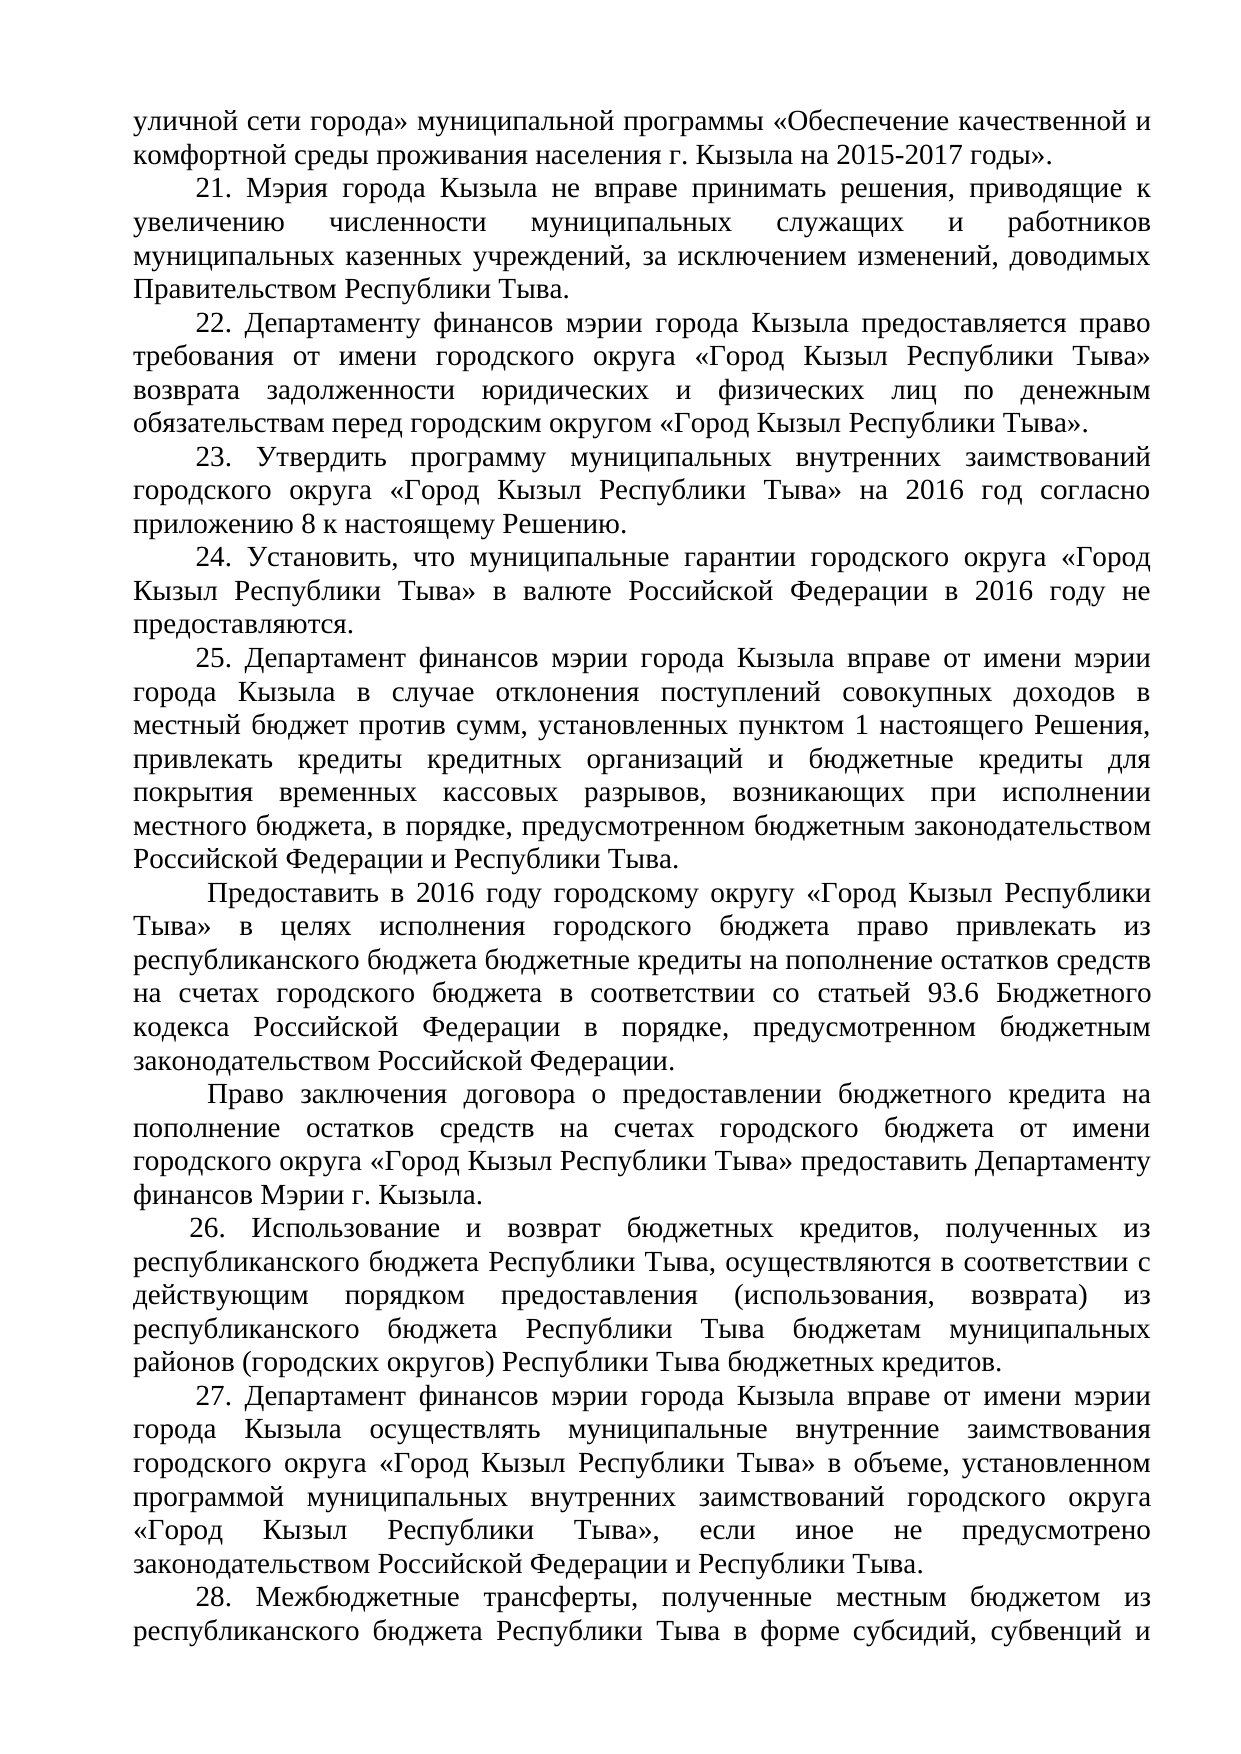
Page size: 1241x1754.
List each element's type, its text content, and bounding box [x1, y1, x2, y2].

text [133, 103, 1152, 171]
text 23. Утвердить программу муниципальных внутренних заимствований городского округа «Город Кызыл Республики Тыва» на 2016 год согласно приложению 8 к настоящему Решению. [133, 439, 1152, 539]
text 22. Департаменту финансов мэрии города Кызыла предоставляется право требования от имени городского округа «Город Кызыл Республики Тыва» возврата задолженности юридических и физических лиц по денежным обязательствам перед городским округом «Город Кызыл Республики Тыва». [133, 305, 1152, 439]
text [133, 1579, 1152, 1646]
text 25. Департамент финансов мэрии города Кызыла вправе от имени мэрии города Кызыла в случае отклонения поступлений совокупных доходов в местный бюджет против сумм, установленных пунктом 1 настоящего Решения, привлекать кредиты кредитных организаций и бюджетные кредиты для покрытия временных кассовых разрывов, возникающих при исполнении местного бюджета, в порядке, предусмотренном бюджетным законодательством Российской Федерации и Республики Тыва. [133, 640, 1152, 875]
text Право заключения договора о предоставлении бюджетного кредита на пополнение остатков средств на счетах городского бюджета от имени городского округа «Город Кызыл Республики Тыва» предоставить Департаменту финансов Мэрии г. Кызыла. [133, 1076, 1152, 1210]
text 27. Департамент финансов мэрии города Кызыла вправе от имени мэрии города Кызыла осуществлять муниципальные внутренние заимствования городского округа «Город Кызыл Республики Тыва» в объеме, установленном программой муниципальных внутренних заимствований городского округа «Город Кызыл Республики Тыва», если иное не предусмотрено законодательством Российской Федерации и Республики Тыва. [133, 1378, 1152, 1579]
text 26. Использование и возврат бюджетных кредитов, полученных из республиканского бюджета Республики Тыва, осуществляются в соответствии с действующим порядком предоставления (использования, возврата) из республиканского бюджета Республики Тыва бюджетам муниципальных районов (городских округов) Республики Тыва бюджетных кредитов. [133, 1210, 1152, 1378]
text Предоставить в 2016 году городскому округу «Город Кызыл Республики Тыва» в целях исполнения городского бюджета право привлекать из республиканского бюджета бюджетные кредиты на пополнение остатков средств на счетах городского бюджета в соответствии со статьей 93.6 Бюджетного кодекса Российской Федерации в порядке, предусмотренном бюджетным законодательством Российской Федерации. [133, 875, 1152, 1076]
text 21. Мэрия города Кызыла не вправе принимать решения, приводящие к увеличению численности муниципальных служащих и работников муниципальных казенных учреждений, за исключением изменений, доводимых Правительством Республики Тыва. [133, 171, 1152, 305]
text 24. Установить, что муниципальные гарантии городского округа «Город Кызыл Республики Тыва» в валюте Российской Федерации в 2016 году не предоставляются. [133, 539, 1152, 640]
